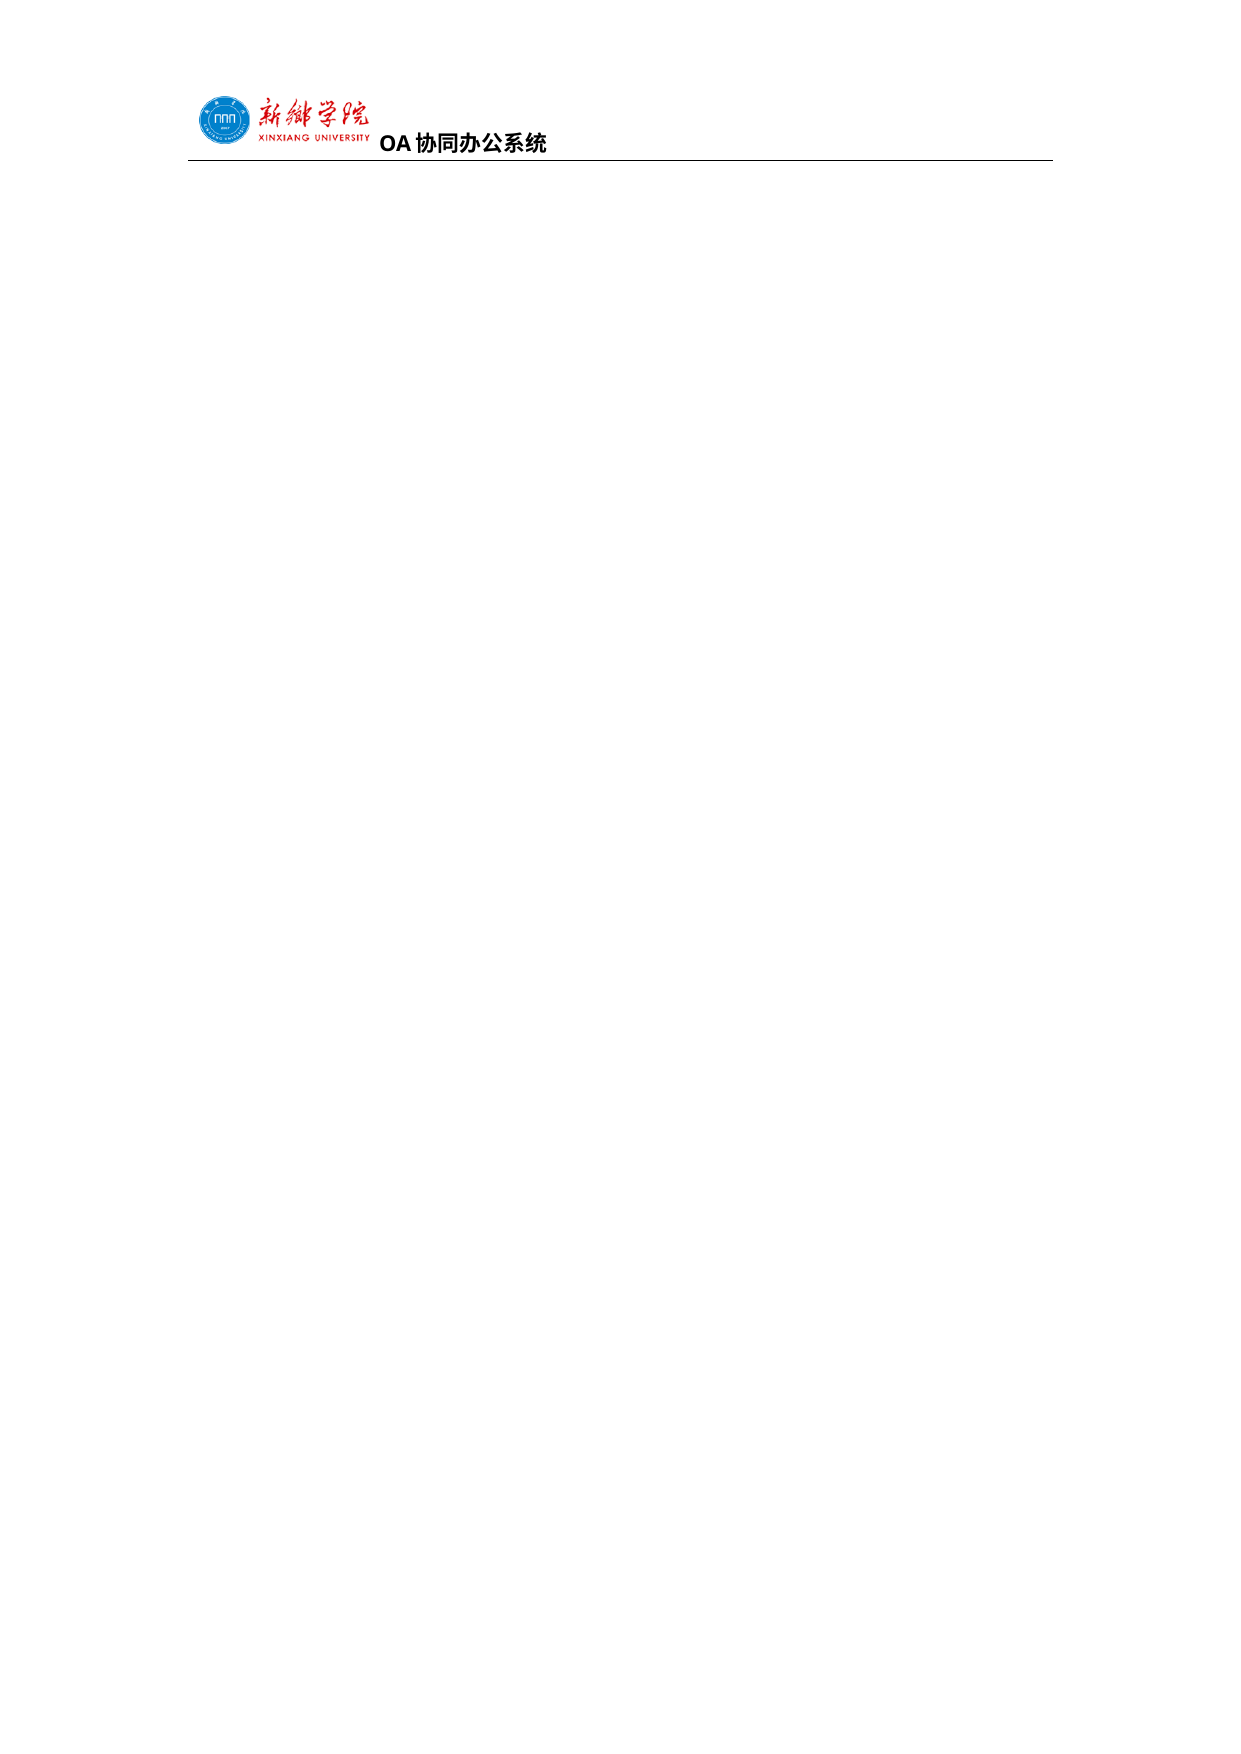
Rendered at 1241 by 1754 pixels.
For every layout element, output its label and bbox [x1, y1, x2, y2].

picture [187, 88, 379, 152]
